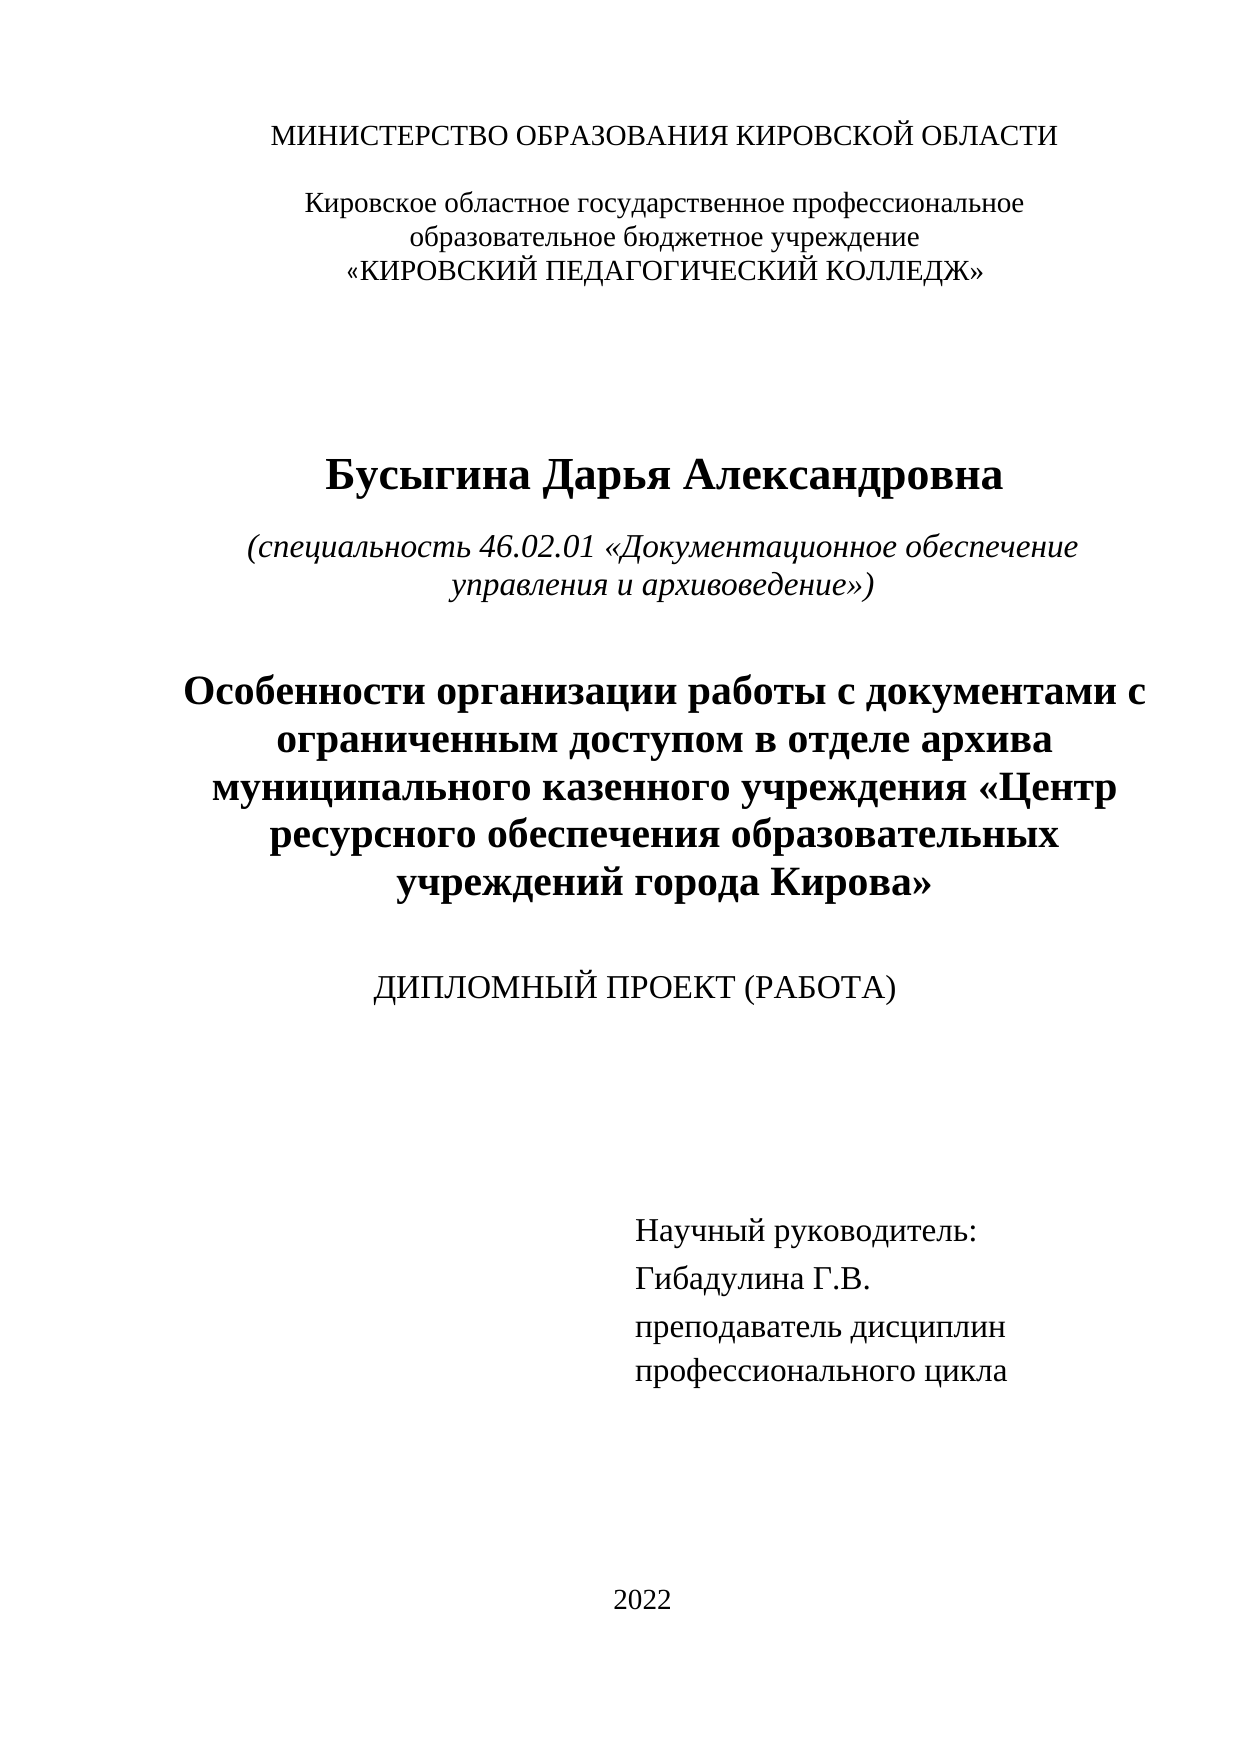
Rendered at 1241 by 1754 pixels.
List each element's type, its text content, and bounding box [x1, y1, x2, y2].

text Научный руководитель: [635, 1210, 1093, 1248]
text 2022 [192, 1582, 1093, 1615]
text МИНИСТЕРСТВО ОБРАЗОВАНИЯ КИРОВСКОЙ ОБЛАСТИ [177, 118, 1152, 152]
text Особенности организации работы с документами с ограниченным доступом в отделе архива муниципального казенного учреждения «Центр ресурсного обеспечения образовательных учреждений города Кирова» [177, 665, 1152, 905]
text ДИПЛОМНЫЙ ПРОЕКТ (РАБОТА) [177, 967, 1093, 1006]
text Кировское областное государственное профессиональное [177, 185, 1152, 219]
text образовательное бюджетное учреждение [177, 219, 1152, 252]
text Гибадулина Г.В. [635, 1258, 1093, 1296]
text Бусыгина Дарья Александровна [177, 447, 1152, 500]
text «КИРОВСКИЙ ПЕДАГОГИЧЕСКИЙ КОЛЛЕДЖ» [177, 252, 1152, 288]
text преподаватель дисциплин профессионального цикла [635, 1306, 1093, 1389]
text (специальность 46.02.01 «Документационное обеспечение управления и архивоведение») [177, 526, 1152, 603]
